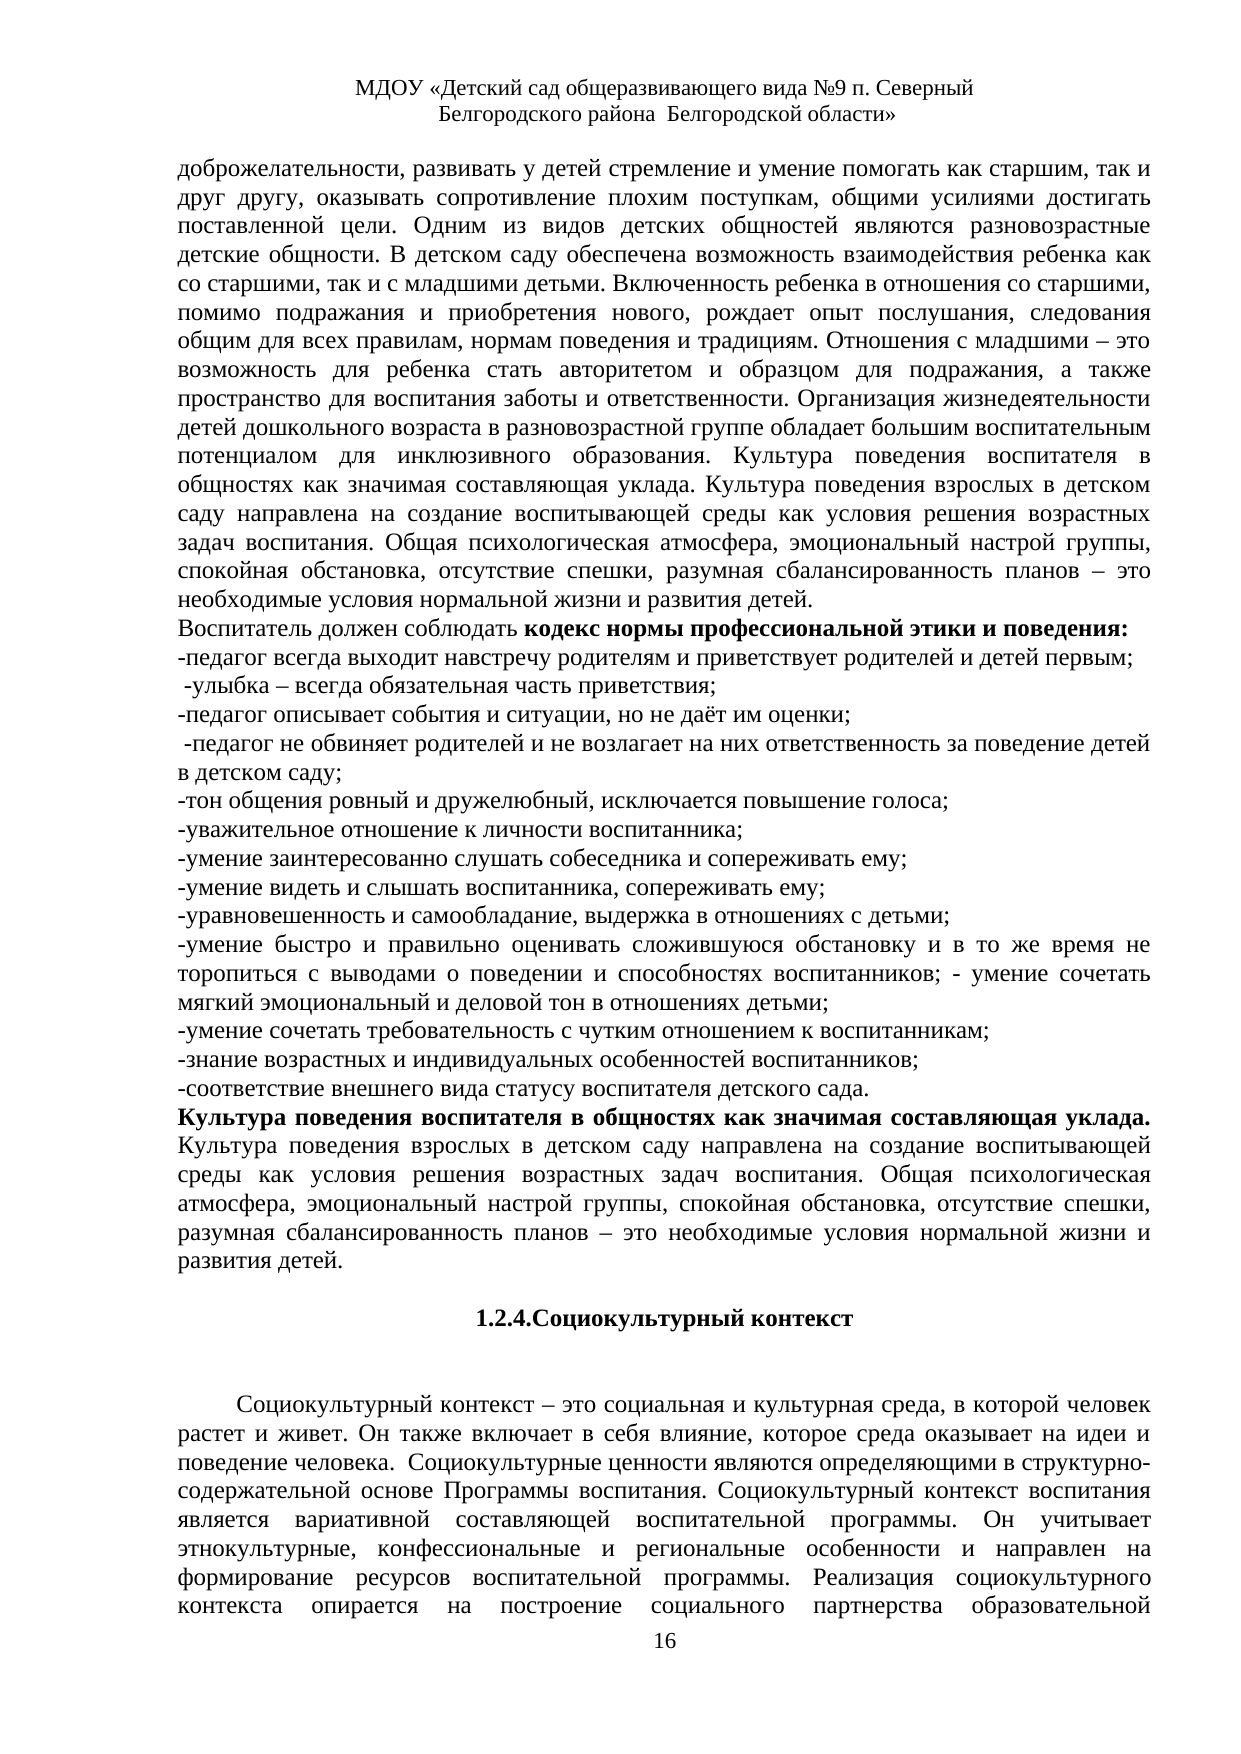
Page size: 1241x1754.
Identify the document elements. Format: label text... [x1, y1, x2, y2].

text -соответствие внешнего вида статусу воспитателя детского сада. [177, 1073, 1152, 1102]
text -улыбка – всегда обязательная часть приветствия; [177, 670, 1152, 699]
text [177, 1389, 1152, 1619]
text -умение заинтересованно слушать собеседника и сопереживать ему; [177, 843, 1152, 872]
text -педагог не обвиняет родителей и не возлагает на них ответственность за поведение детей в детском саду; [177, 728, 1152, 785]
text -умение видеть и слышать воспитанника, сопереживать ему; [177, 872, 1152, 900]
text -умение быстро и правильно оценивать сложившуюся обстановку и в то же время не торопиться с выводами о поведении и способностях воспитанников; - умение сочетать мягкий эмоциональный и деловой тон в отношениях детьми; [177, 929, 1152, 1015]
text Культура поведения воспитателя в общностях как значимая составляющая уклада. Культура поведения взрослых в детском саду направлена на создание воспитывающей среды как условия решения возрастных задач воспитания. Общая психологическая атмосфера, эмоциональный настрой группы, спокойная обстановка, отсутствие спешки, разумная сбалансированность планов – это необходимые условия нормальной жизни и развития детей. [177, 1102, 1152, 1274]
text 1.2.4.Социокультурный контекст [177, 1303, 1152, 1332]
text -уважительное отношение к личности воспитанника; [177, 814, 1152, 843]
text -тон общения ровный и дружелюбный, исключается повышение голоса; [177, 785, 1152, 814]
text -педагог описывает события и ситуации, но не даёт им оценки; [177, 699, 1152, 728]
text -знание возрастных и индивидуальных особенностей воспитанников; [177, 1044, 1152, 1073]
text -уравновешенность и самообладание, выдержка в отношениях с детьми; [177, 900, 1152, 929]
text -умение сочетать требовательность с чутким отношением к воспитанникам; [177, 1015, 1152, 1044]
text Воспитатель должен соблюдать кодекс нормы профессиональной этики и поведения: [177, 613, 1152, 642]
text -педагог всегда выходит навстречу родителям и приветствует родителей и детей первым; [177, 642, 1152, 670]
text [177, 153, 1152, 613]
